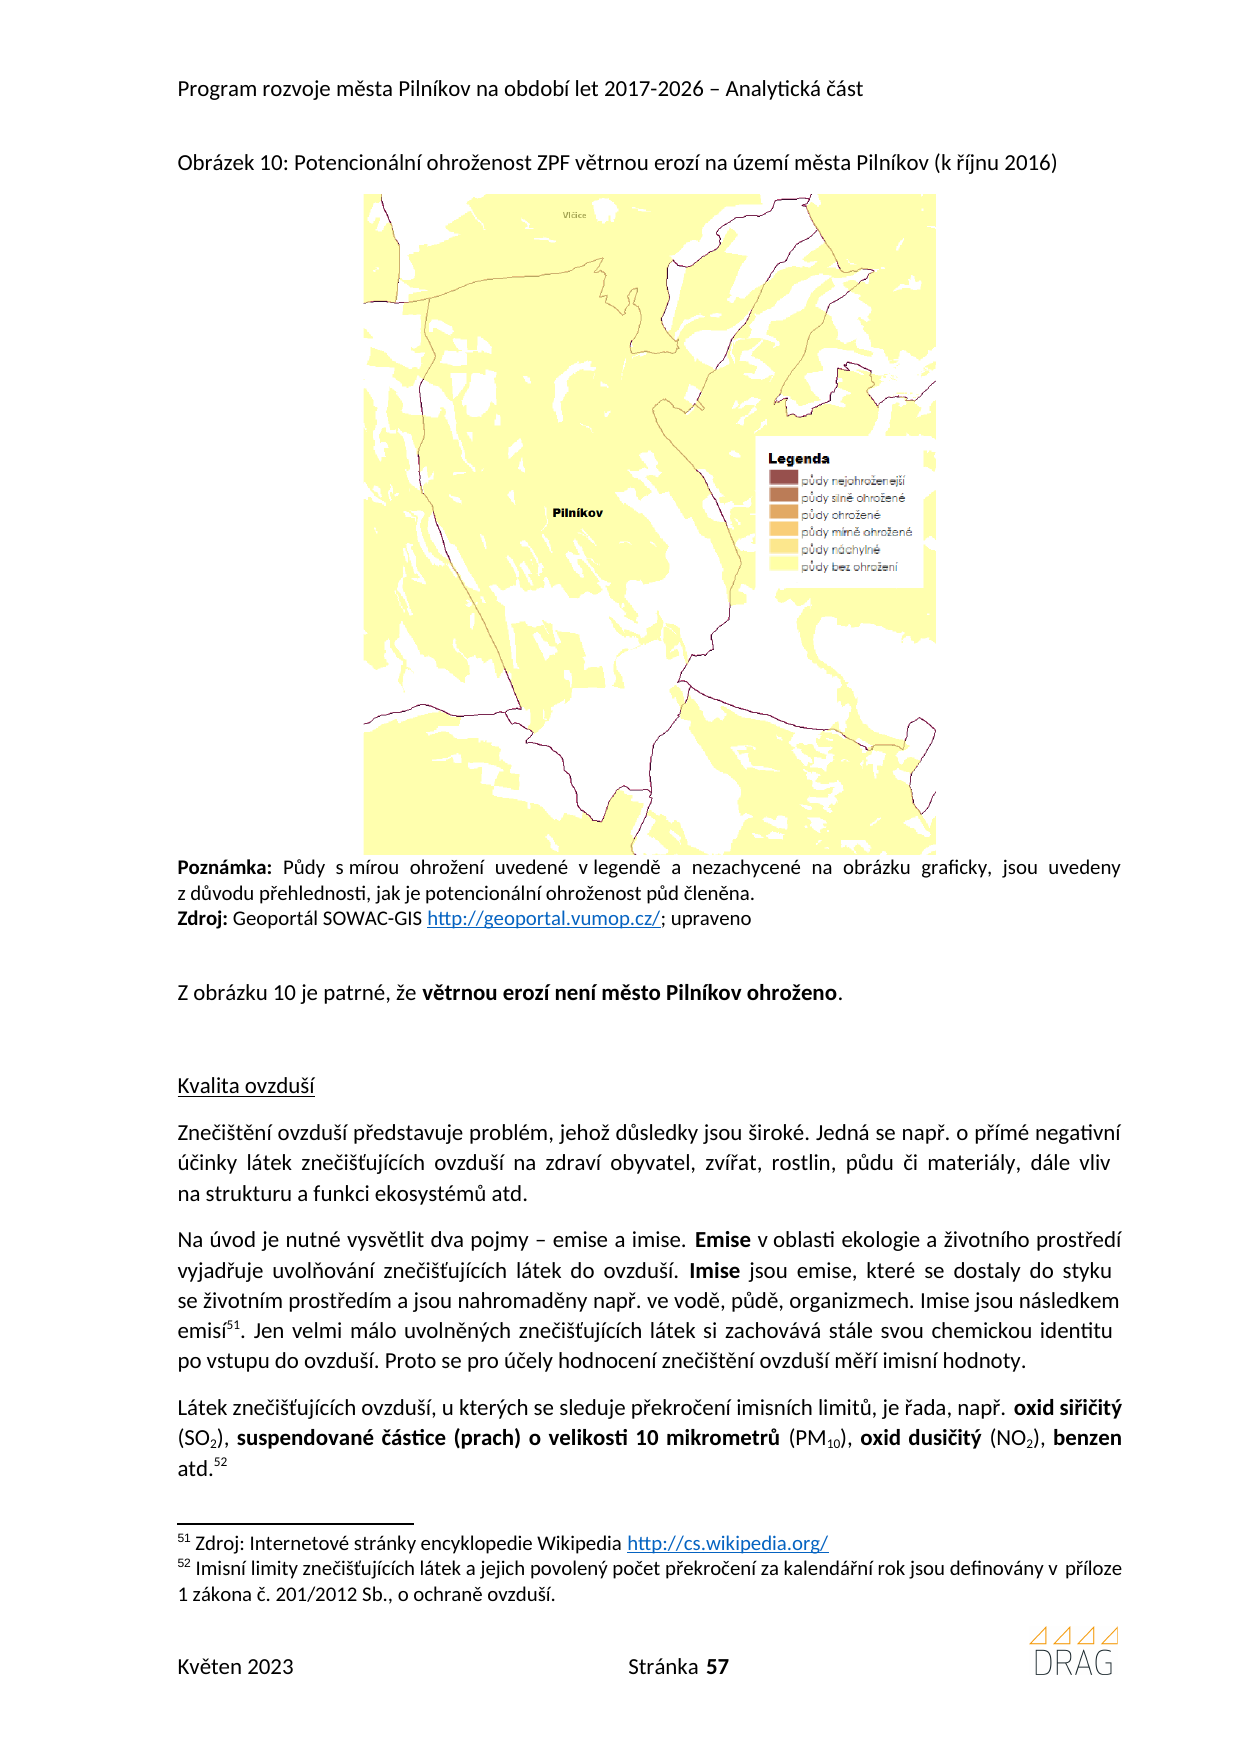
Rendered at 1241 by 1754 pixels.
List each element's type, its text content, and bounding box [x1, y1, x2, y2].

text Poznámka: Půdy s mírou ohrožení uvedené v legendě a nezachycené na obrázku graficky, jsou uvedeny z důvodu přehlednosti, jak je potencionální ohroženost půd členěna. [177, 854, 1122, 905]
text Kvalita ovzduší [177, 1071, 1122, 1099]
text Zdroj: Geoportál SOWAC-GIS http://geoportal.vumop.cz/; upraveno [177, 905, 1122, 931]
picture [1029, 1626, 1118, 1675]
text Znečištění ovzduší představuje problém, jehož důsledky jsou široké. Jedná se např. o přímé negativní účinky látek znečišťujících ovzduší na zdraví obyvatel, zvířat, rostlin, půdu či materiály, dále vliv na strukturu a funkci ekosystémů atd. [177, 1118, 1122, 1207]
text Obrázek 10: Potencionální ohroženost ZPF větrnou erozí na území města Pilníkov (k říjnu 2016) [177, 148, 1122, 176]
text Na úvod je nutné vysvětlit dva pojmy – emise a imise. Emise v oblasti ekologie a životního prostředí vyjadřuje uvolňování znečišťujících látek do ovzduší. Imise jsou emise, které se dostaly do styku se životním prostředím a jsou nahromaděny např. ve vodě, půdě, organizmech. Imise jsou následkem emisí. Jen velmi málo uvolněných znečišťujících látek si zachovává stále svou chemickou identitu po vstupu do ovzduší. Proto se pro účely hodnocení znečištění ovzduší měří imisní hodnoty. [177, 1226, 1122, 1374]
picture [363, 194, 936, 855]
text Z obrázku 10 je patrné, že větrnou erozí není město Pilníkov ohroženo. [177, 978, 1122, 1006]
text Látek znečišťujících ovzduší, u kterých se sleduje překročení imisních limitů, je řada, např. oxid siřičitý (SO2), suspendované částice (prach) o velikosti 10 mikrometrů (PM10), oxid dusičitý (NO2), benzen atd. [177, 1393, 1122, 1482]
